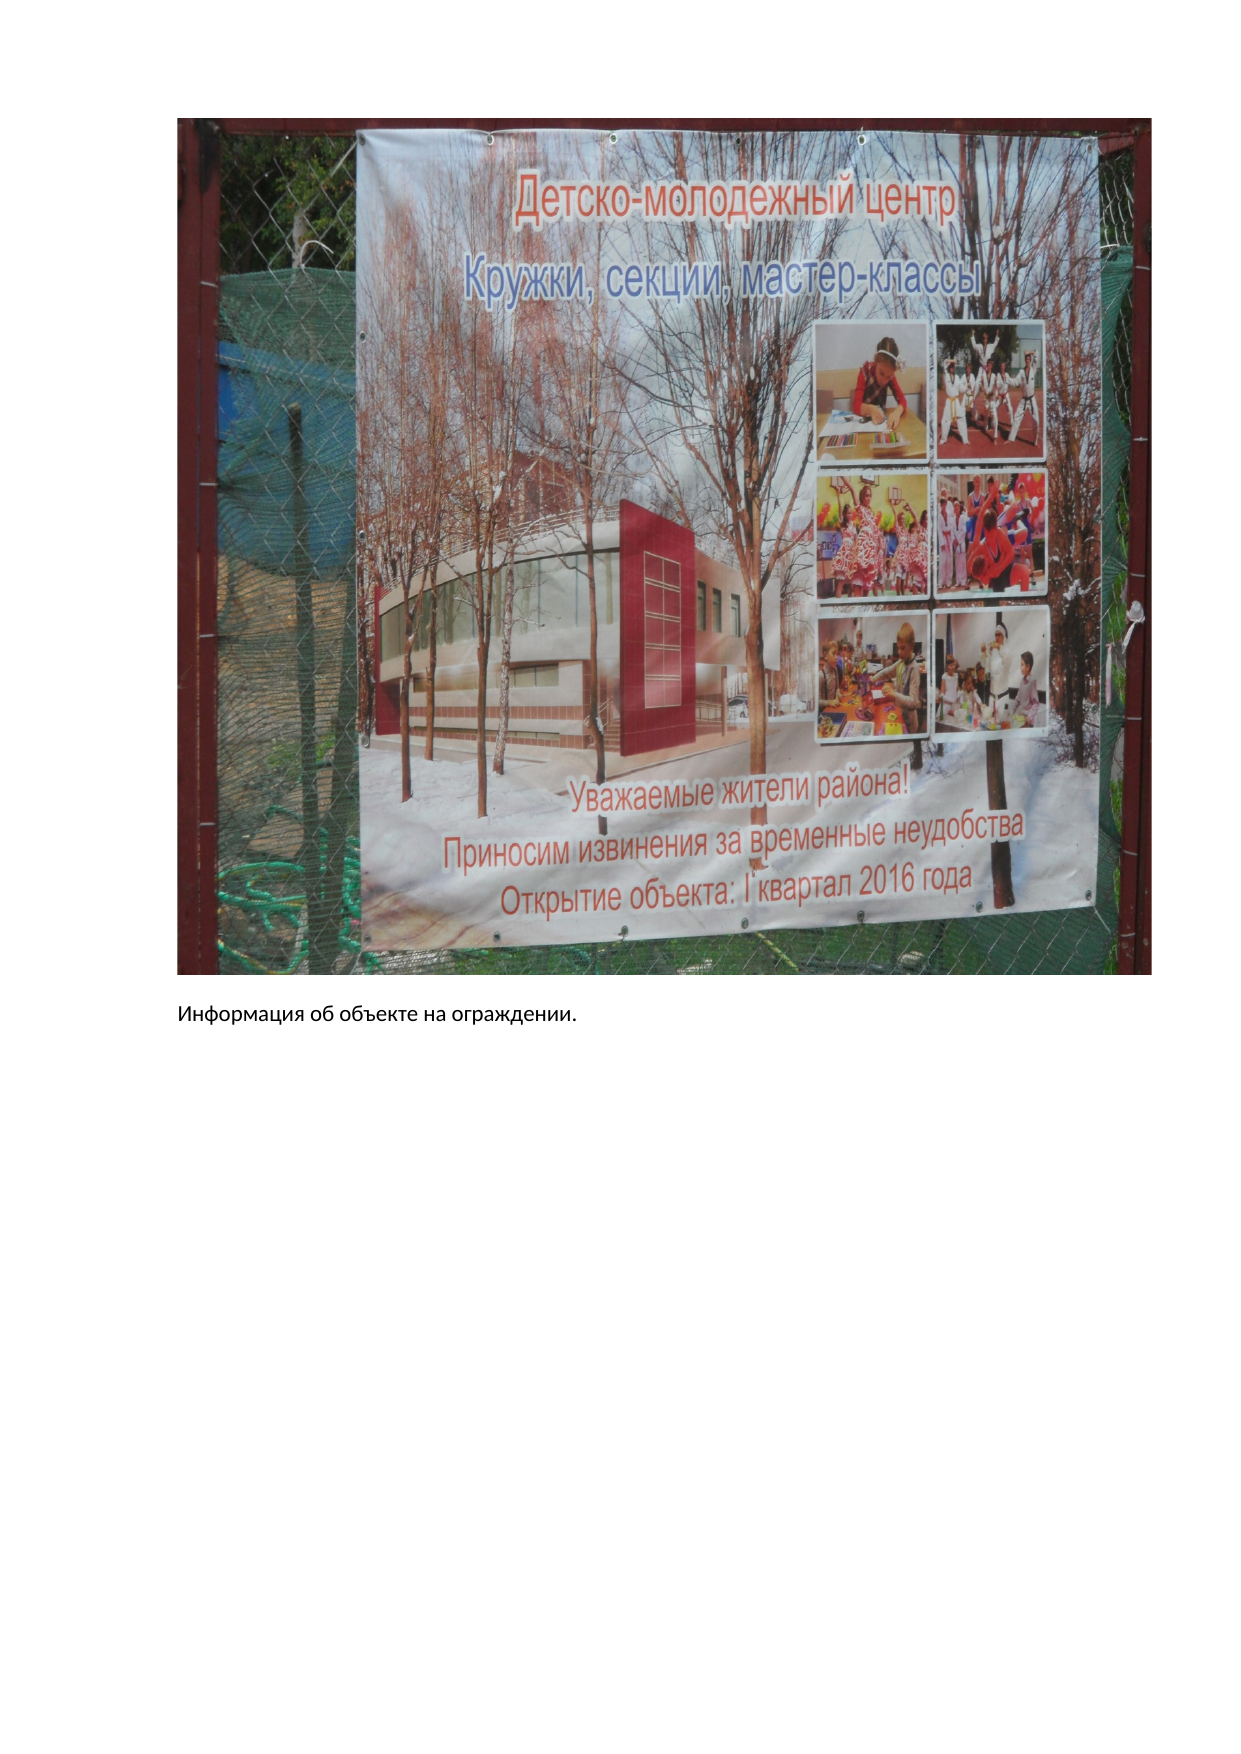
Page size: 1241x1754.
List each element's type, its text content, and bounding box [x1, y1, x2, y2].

picture [177, 118, 1152, 975]
text Информация об объекте на ограждении. [177, 999, 1152, 1027]
